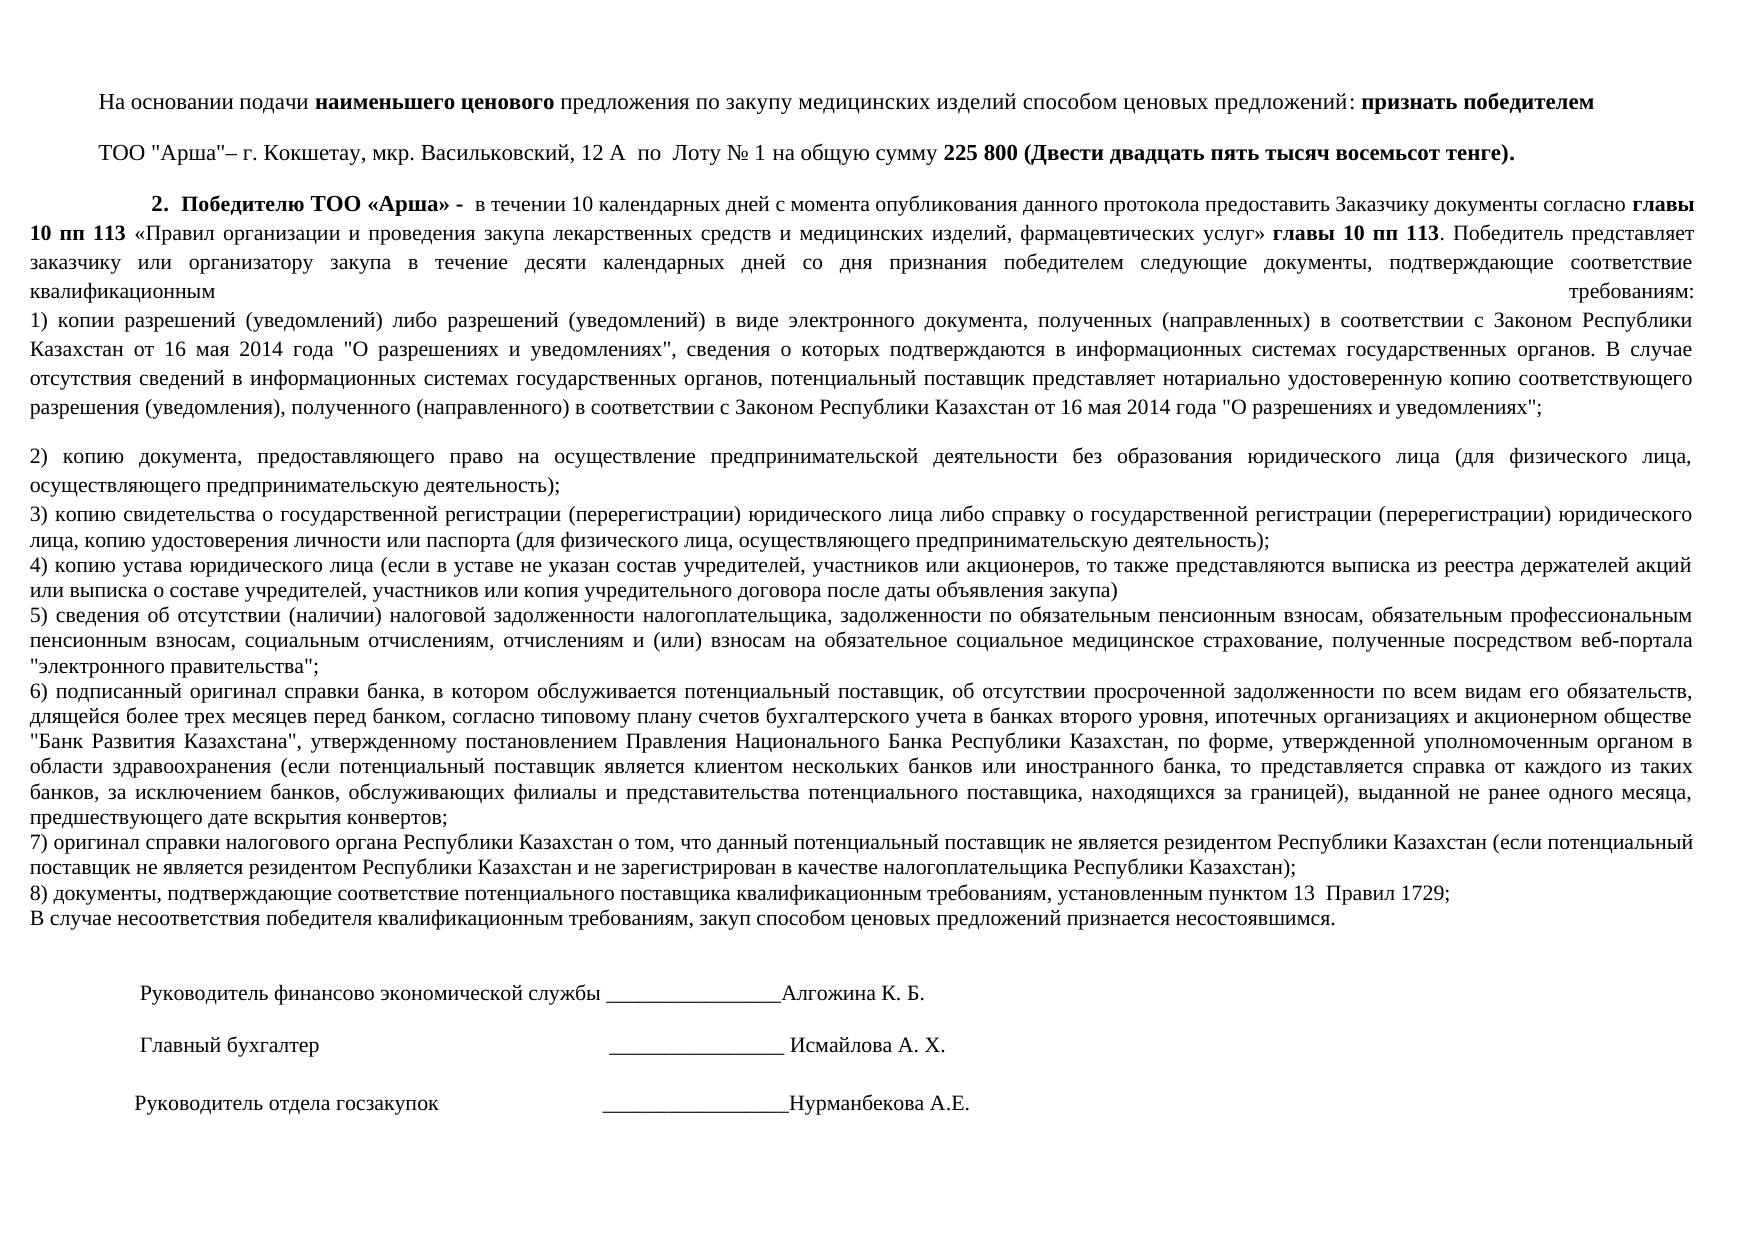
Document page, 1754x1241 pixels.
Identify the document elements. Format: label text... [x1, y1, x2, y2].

text ТОО "Арша"– г. Кокшетау, мкр. Васильковский, 12 А по Лоту № 1 на общую сумму 225 800 (Двести двадцать пять тысяч восемьсот тенге). [29, 139, 1695, 165]
text 6) подписанный оригинал справки банка, в котором обслуживается потенциальный поставщик, об отсутствии просроченной задолженности по всем видам его обязательств, длящейся более трех месяцев перед банком, согласно типовому плану счетов бухгалтерского учета в банках второго уровня, ипотечных организациях и акционерном обществе "Банк Развития Казахстана", утвержденному постановлением Правления Национального Банка Республики Казахстан, по форме, утвержденной уполномоченным органом в области здравоохранения (если потенциальный поставщик является клиентом нескольких банков или иностранного банка, то представляется справка от каждого из таких банков, за исключением банков, обслуживающих филиалы и представительства потенциального поставщика, находящихся за границей), выданной не ранее одного месяца, предшествующего дате вскрытия конвертов; [29, 678, 1695, 829]
text 8) документы, подтверждающие соответствие потенциального поставщика квалификационным требованиям, установленным пунктом 13 Правил 1729; [29, 879, 1695, 905]
text На основании подачи наименьшего ценового предложения по закупу медицинских изделий способом ценовых предложений: признать победителем [29, 88, 1695, 114]
text 4) копию устава юридического лица (если в уставе не указан состав учредителей, участников или акционеров, то также представляются выписка из реестра держателей акций или выписка о составе учредителей, участников или копия учредительного договора после даты объявления закупа) [29, 552, 1695, 602]
text Руководитель финансово экономической службы ________________Алгожина К. Б. [134, 980, 1695, 1006]
text 5) сведения об отсутствии (наличии) налоговой задолженности налогоплательщика, задолженности по обязательным пенсионным взносам, обязательным профессиональным пенсионным взносам, социальным отчислениям, отчислениям и (или) взносам на обязательное социальное медицинское страхование, полученные посредством веб-портала "электронного правительства"; [29, 602, 1695, 678]
list Руководитель отдела госзакупок _________________Нурманбекова А.Е. [74, 1090, 1695, 1115]
text 3) копию свидетельства о государственной регистрации (перерегистрации) юридического лица либо справку о государственной регистрации (перерегистрации) юридического лица, копию удостоверения личности или паспорта (для физического лица, осуществляющего предпринимательскую деятельность); [29, 501, 1695, 552]
text 7) оригинал справки налогового органа Республики Казахстан о том, что данный потенциальный поставщик не является резидентом Республики Казахстан (если потенциальный поставщик не является резидентом Республики Казахстан и не зарегистрирован в качестве налогоплательщика Республики Казахстан); [29, 829, 1695, 879]
list Главный бухгалтер ________________ Исмайлова А. Х. [74, 1032, 1695, 1057]
text 2. Победителю ТОО «Арша» - в течении 10 календарных дней с момента опубликования данного протокола предоставить Заказчику документы согласно главы 10 пп 113 «Правил организации и проведения закупа лекарственных средств и медицинских изделий, фармацевтических услуг» главы 10 пп 113. Победитель представляет заказчику или организатору закупа в течение десяти календарных дней со дня признания победителем следующие документы, подтверждающие соответствие квалификационным требованиям: 1) копии разрешений (уведомлений) либо разрешений (уведомлений) в виде электронного документа, полученных (направленных) в соответствии с Законом Республики Казахстан от 16 мая 2014 года "О разрешениях и уведомлениях", сведения о которых подтверждаются в информационных системах государственных органов. В случае отсутствия сведений в информационных системах государственных органов, потенциальный поставщик представляет нотариально удостоверенную копию соответствующего разрешения (уведомления), полученного (направленного) в соответствии с Законом Республики Казахстан от 16 мая 2014 года "О разрешениях и уведомлениях"; [29, 190, 1695, 419]
text В случае несоответствия победителя квалификационным требованиям, закуп способом ценовых предложений признается несостоявшимся. [29, 905, 1695, 930]
text 2) копию документа, предоставляющего право на осуществление предпринимательской деятельности без образования юридического лица (для физического лица, осуществляющего предпринимательскую деятельность); [29, 443, 1695, 498]
